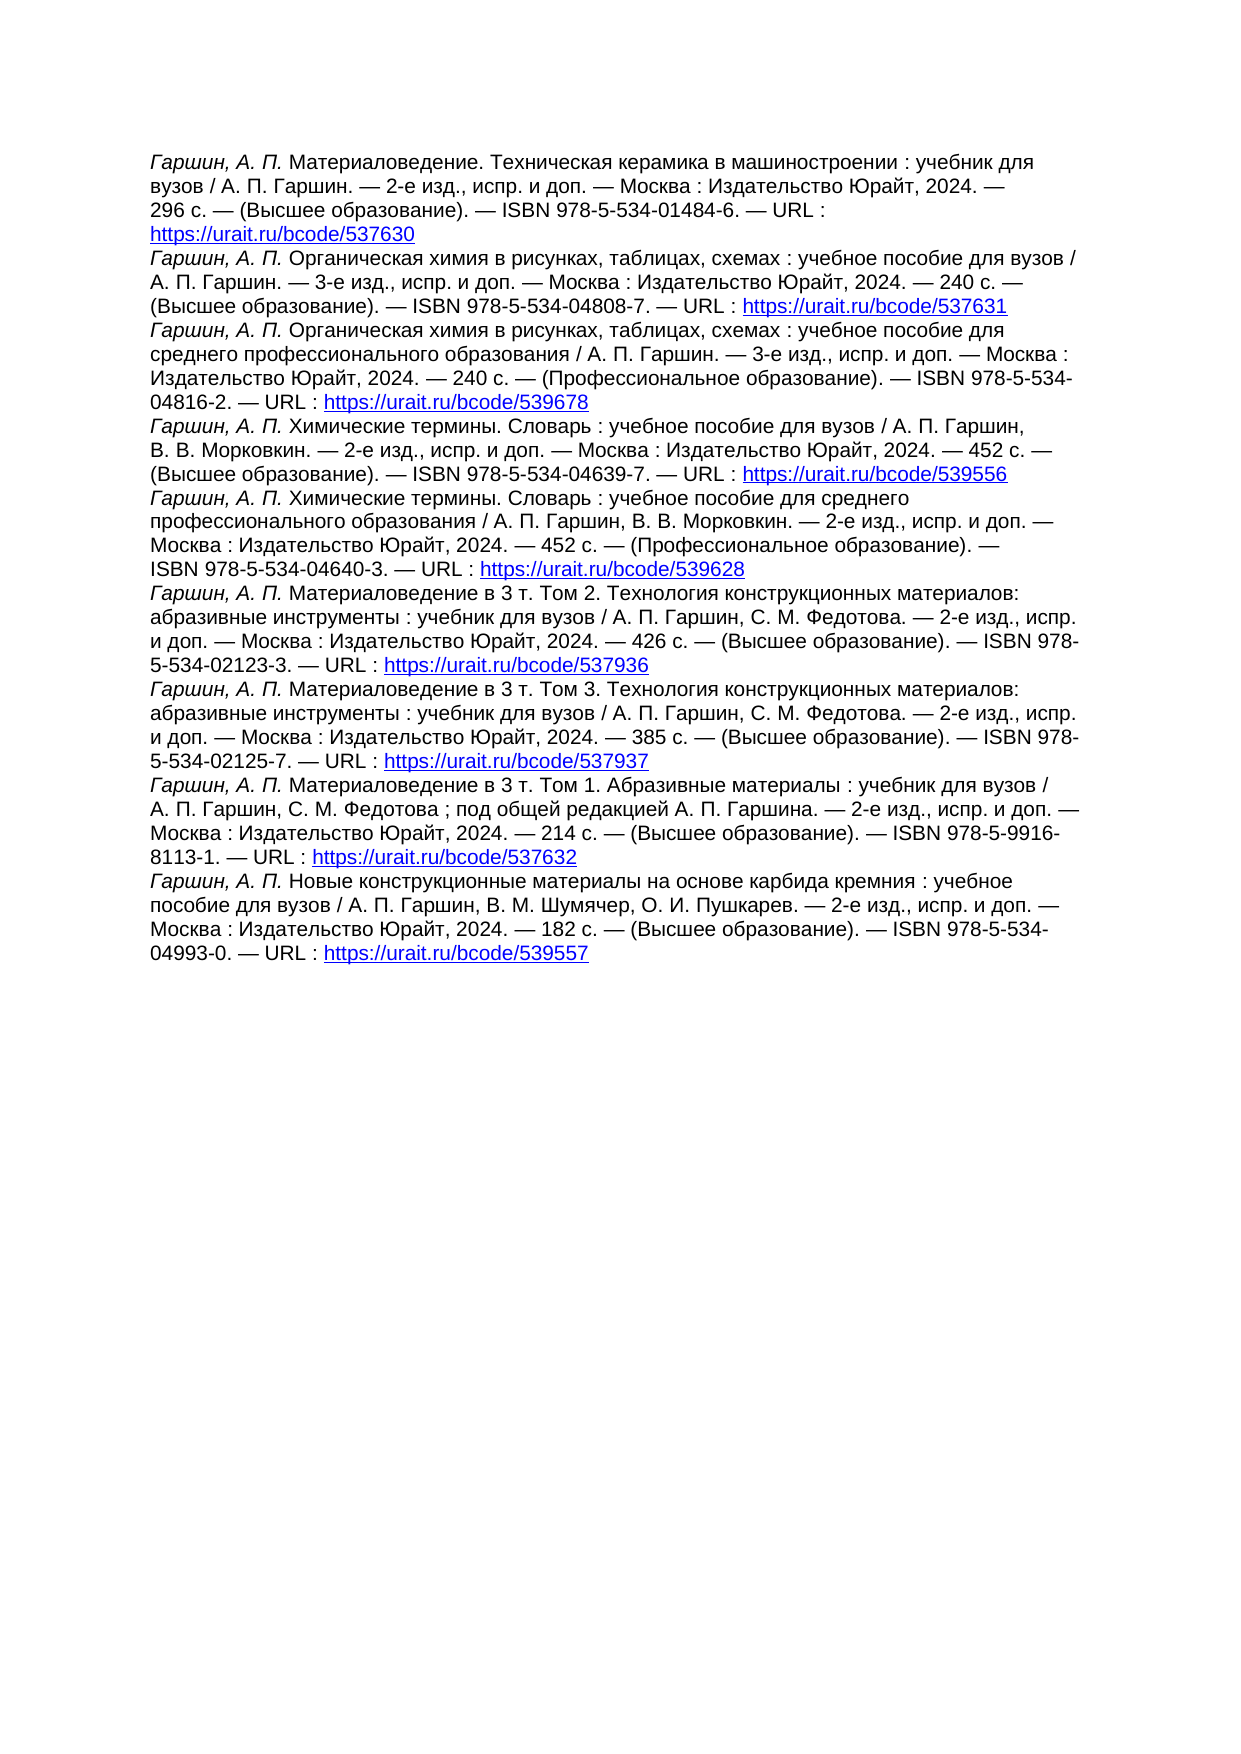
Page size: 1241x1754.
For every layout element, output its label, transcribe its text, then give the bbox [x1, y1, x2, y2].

text Гаршин, А. П. Новые конструкционные материалы на основе карбида кремния : учебное пособие для вузов / А. П. Гаршин, В. М. Шумячер, О. И. Пушкарев. — 2-е изд., испр. и доп. — Москва : Издательство Юрайт, 2024. — 182 с. — (Высшее образование). — ISBN 978-5-534-04993-0. — URL : https://urait.ru/bcode/539557 [150, 869, 1090, 964]
text Гаршин, А. П. Материаловедение в 3 т. Том 3. Технология конструкционных материалов: абразивные инструменты : учебник для вузов / А. П. Гаршин, С. М. Федотова. — 2-е изд., испр. и доп. — Москва : Издательство Юрайт, 2024. — 385 с. — (Высшее образование). — ISBN 978-5-534-02125-7. — URL : https://urait.ru/bcode/537937 [150, 677, 1090, 773]
text Гаршин, А. П. Органическая химия в рисунках, таблицах, схемах : учебное пособие для среднего профессионального образования / А. П. Гаршин. — 3-е изд., испр. и доп. — Москва : Издательство Юрайт, 2024. — 240 с. — (Профессиональное образование). — ISBN 978-5-534-04816-2. — URL : https://urait.ru/bcode/539678 [150, 318, 1090, 413]
text Гаршин, А. П. Органическая химия в рисунках, таблицах, схемах : учебное пособие для вузов / А. П. Гаршин. — 3-е изд., испр. и доп. — Москва : Издательство Юрайт, 2024. — 240 с. — (Высшее образование). — ISBN 978-5-534-04808-7. — URL : https://urait.ru/bcode/537631 [150, 246, 1090, 318]
text Гаршин, А. П. Материаловедение в 3 т. Том 2. Технология конструкционных материалов: абразивные инструменты : учебник для вузов / А. П. Гаршин, С. М. Федотова. — 2-е изд., испр. и доп. — Москва : Издательство Юрайт, 2024. — 426 с. — (Высшее образование). — ISBN 978-5-534-02123-3. — URL : https://urait.ru/bcode/537936 [150, 581, 1090, 677]
text Гаршин, А. П. Материаловедение в 3 т. Том 1. Абразивные материалы : учебник для вузов / А. П. Гаршин, С. М. Федотова ; под общей редакцией А. П. Гаршина. — 2-е изд., испр. и доп. — Москва : Издательство Юрайт, 2024. — 214 с. — (Высшее образование). — ISBN 978-5-9916-8113-1. — URL : https://urait.ru/bcode/537632 [150, 773, 1090, 869]
text Гаршин, А. П. Химические термины. Словарь : учебное пособие для среднего профессионального образования / А. П. Гаршин, В. В. Морковкин. — 2-е изд., испр. и доп. — Москва : Издательство Юрайт, 2024. — 452 с. — (Профессиональное образование). — ISBN 978-5-534-04640-3. — URL : https://urait.ru/bcode/539628 [150, 485, 1090, 581]
text Гаршин, А. П. Химические термины. Словарь : учебное пособие для вузов / А. П. Гаршин, В. В. Морковкин. — 2-е изд., испр. и доп. — Москва : Издательство Юрайт, 2024. — 452 с. — (Высшее образование). — ISBN 978-5-534-04639-7. — URL : https://urait.ru/bcode/539556 [150, 413, 1090, 485]
text Гаршин, А. П. Материаловедение. Техническая керамика в машиностроении : учебник для вузов / А. П. Гаршин. — 2-е изд., испр. и доп. — Москва : Издательство Юрайт, 2024. — 296 с. — (Высшее образование). — ISBN 978-5-534-01484-6. — URL : https://urait.ru/bcode/537630 [150, 150, 1090, 246]
